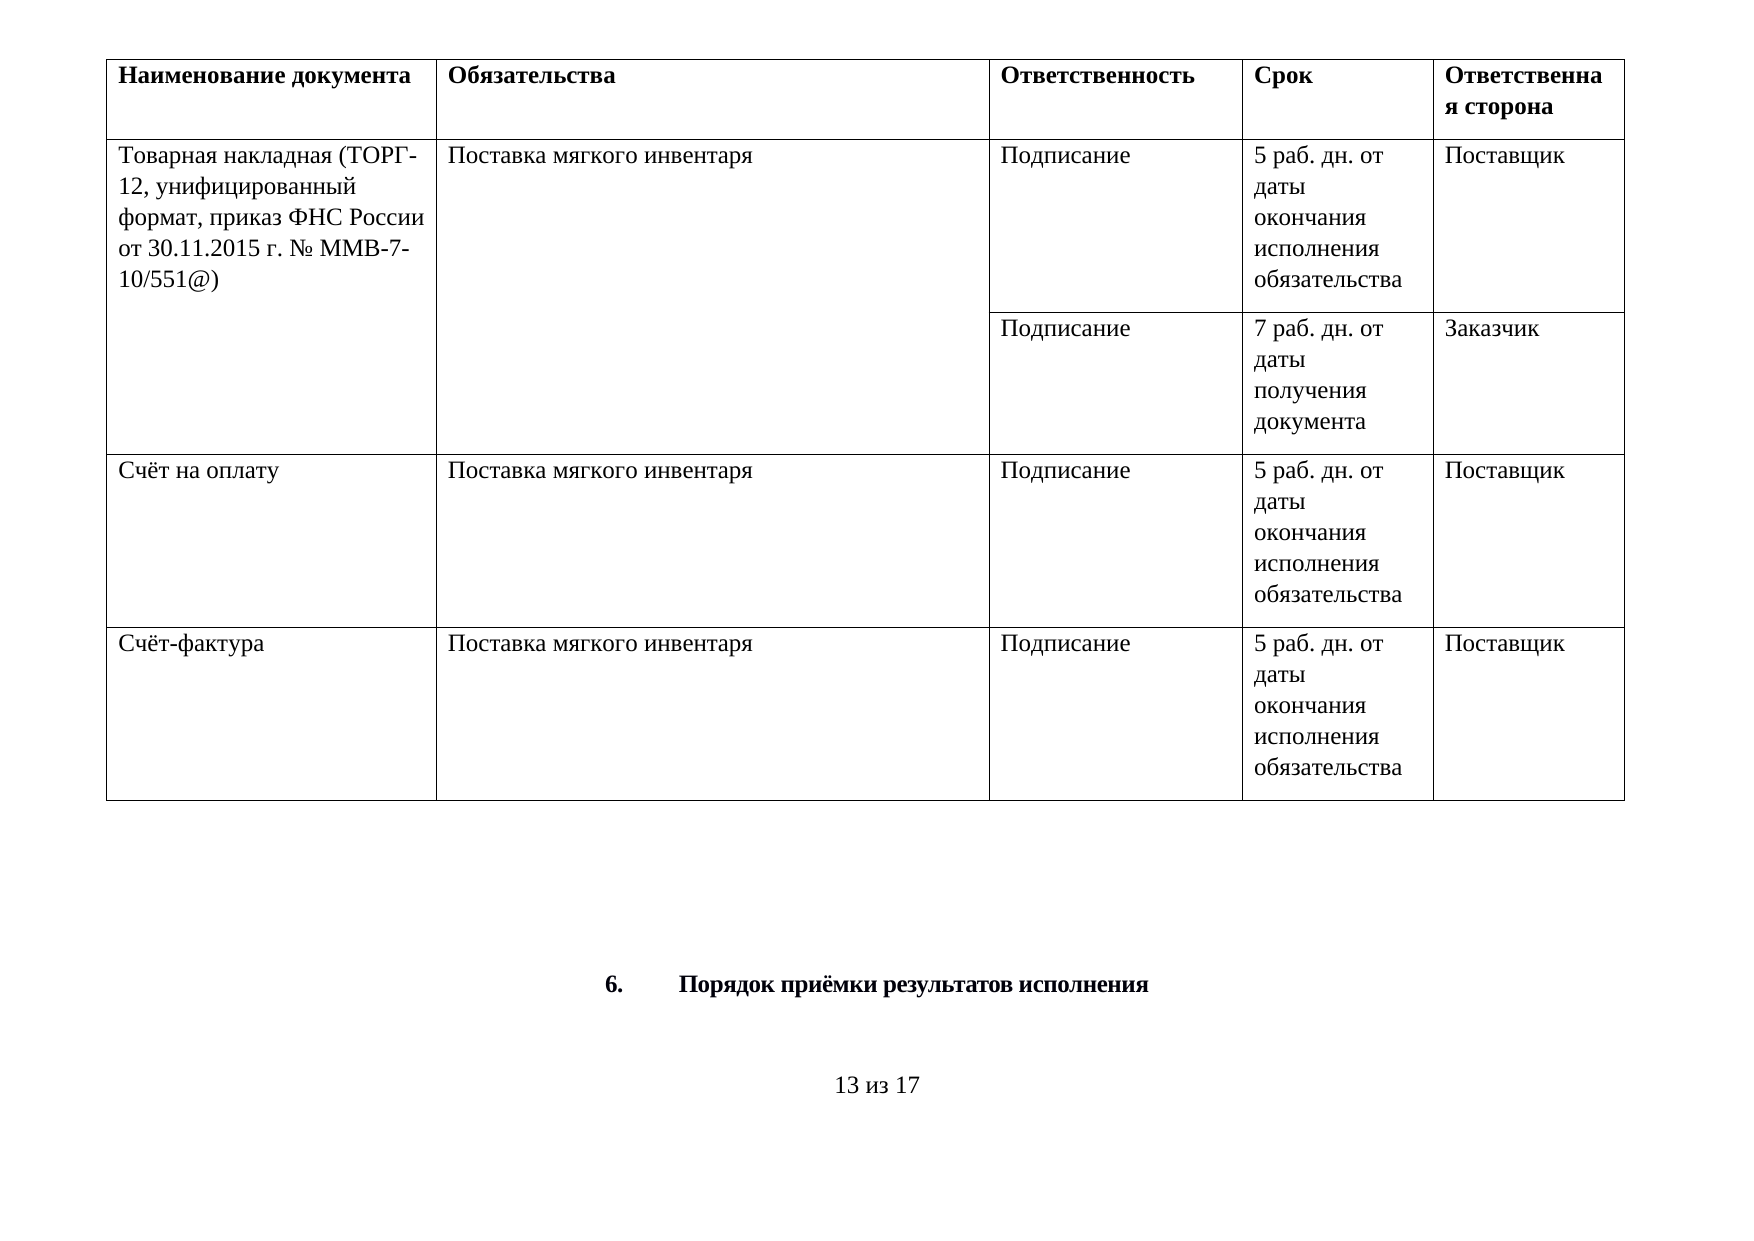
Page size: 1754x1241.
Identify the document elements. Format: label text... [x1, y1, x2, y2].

table_cell 7 раб. дн. от даты получения документа [1243, 313, 1433, 454]
table_header Ответственная сторона [1434, 60, 1624, 139]
table_cell 5 раб. дн. от даты окончания исполнения обязательства [1243, 455, 1433, 627]
table_header Ответственность [990, 60, 1242, 139]
table_cell Поставщик [1434, 628, 1624, 799]
table_cell Поставка мягкого инвентаря [437, 628, 989, 799]
table_cell Счёт на оплату [107, 455, 436, 627]
table_cell 5 раб. дн. от даты окончания исполнения обязательства [1243, 628, 1433, 799]
table_header Наименование документа [107, 60, 436, 139]
table_cell Поставщик [1434, 455, 1624, 627]
table_header Срок [1243, 60, 1433, 139]
table_cell Товарная накладная (ТОРГ-12, унифицированный формат, приказ ФНС России от 30.11.2015 г. № ММВ-7-10/551@) [107, 140, 436, 454]
table_cell Подписание [990, 455, 1242, 627]
table_cell Подписание [990, 628, 1242, 799]
table_cell Поставка мягкого инвентаря [437, 455, 989, 627]
table_cell Заказчик [1434, 313, 1624, 454]
subtitle Порядок приёмки результатов исполнения [118, 969, 1636, 997]
table_header Обязательства [437, 60, 989, 139]
table_cell 5 раб. дн. от даты окончания исполнения обязательства [1243, 140, 1433, 312]
table_cell Поставка мягкого инвентаря [437, 140, 989, 454]
table_cell Подписание [990, 313, 1242, 454]
table_cell Подписание [990, 140, 1242, 312]
table_cell Счёт-фактура [107, 628, 436, 799]
table_cell Поставщик [1434, 140, 1624, 312]
